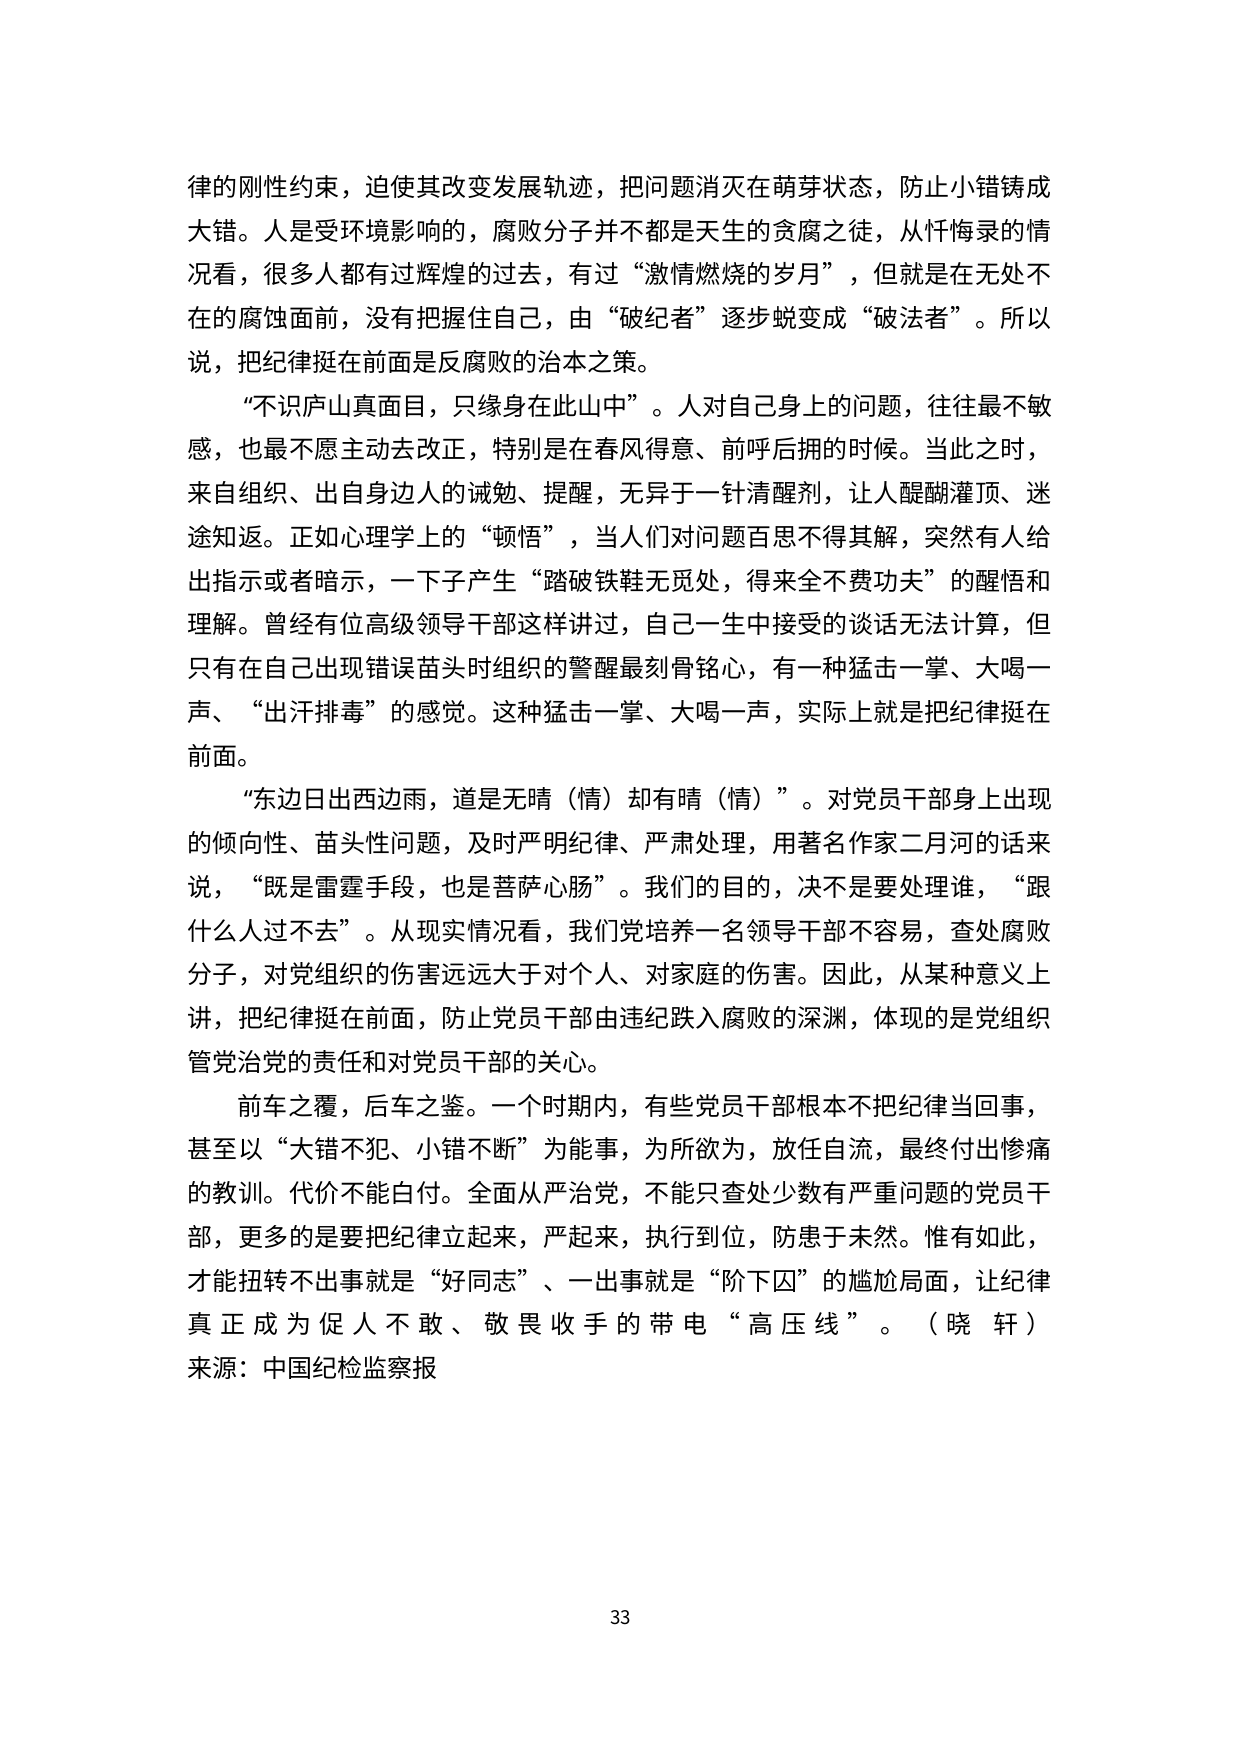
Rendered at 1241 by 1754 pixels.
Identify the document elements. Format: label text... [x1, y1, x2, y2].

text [187, 161, 1053, 380]
text 前车之覆，后车之鉴。一个时期内，有些党员干部根本不把纪律当回事，甚至以“大错不犯、小错不断”为能事，为所欲为，放任自流，最终付出惨痛的教训。代价不能白付。全面从严治党，不能只查处少数有严重问题的党员干部，更多的是要把纪律立起来，严起来，执行到位，防患于未然。惟有如此，才能扭转不出事就是“好同志”、一出事就是“阶下囚”的尴尬局面，让纪律真正成为促人不敢、敬畏收手的带电“高压线”。（晓 轩） 来源：中国纪检监察报 [187, 1080, 1053, 1386]
text “不识庐山真面目，只缘身在此山中”。人对自己身上的问题，往往最不敏感，也最不愿主动去改正，特别是在春风得意、前呼后拥的时候。当此之时，来自组织、出自身边人的诫勉、提醒，无异于一针清醒剂，让人醍醐灌顶、迷途知返。正如心理学上的“顿悟”，当人们对问题百思不得其解，突然有人给出指示或者暗示，一下子产生“踏破铁鞋无觅处，得来全不费功夫”的醒悟和理解。曾经有位高级领导干部这样讲过，自己一生中接受的谈话无法计算，但只有在自己出现错误苗头时组织的警醒最刻骨铭心，有一种猛击一掌、大喝一声、“出汗排毒”的感觉。这种猛击一掌、大喝一声，实际上就是把纪律挺在前面。 [187, 380, 1053, 774]
text “东边日出西边雨，道是无晴（情）却有晴（情）”。对党员干部身上出现的倾向性、苗头性问题，及时严明纪律、严肃处理，用著名作家二月河的话来说，“既是雷霆手段，也是菩萨心肠”。我们的目的，决不是要处理谁，“跟什么人过不去”。从现实情况看，我们党培养一名领导干部不容易，查处腐败分子，对党组织的伤害远远大于对个人、对家庭的伤害。因此，从某种意义上讲，把纪律挺在前面，防止党员干部由违纪跌入腐败的深渊，体现的是党组织管党治党的责任和对党员干部的关心。 [187, 774, 1053, 1080]
